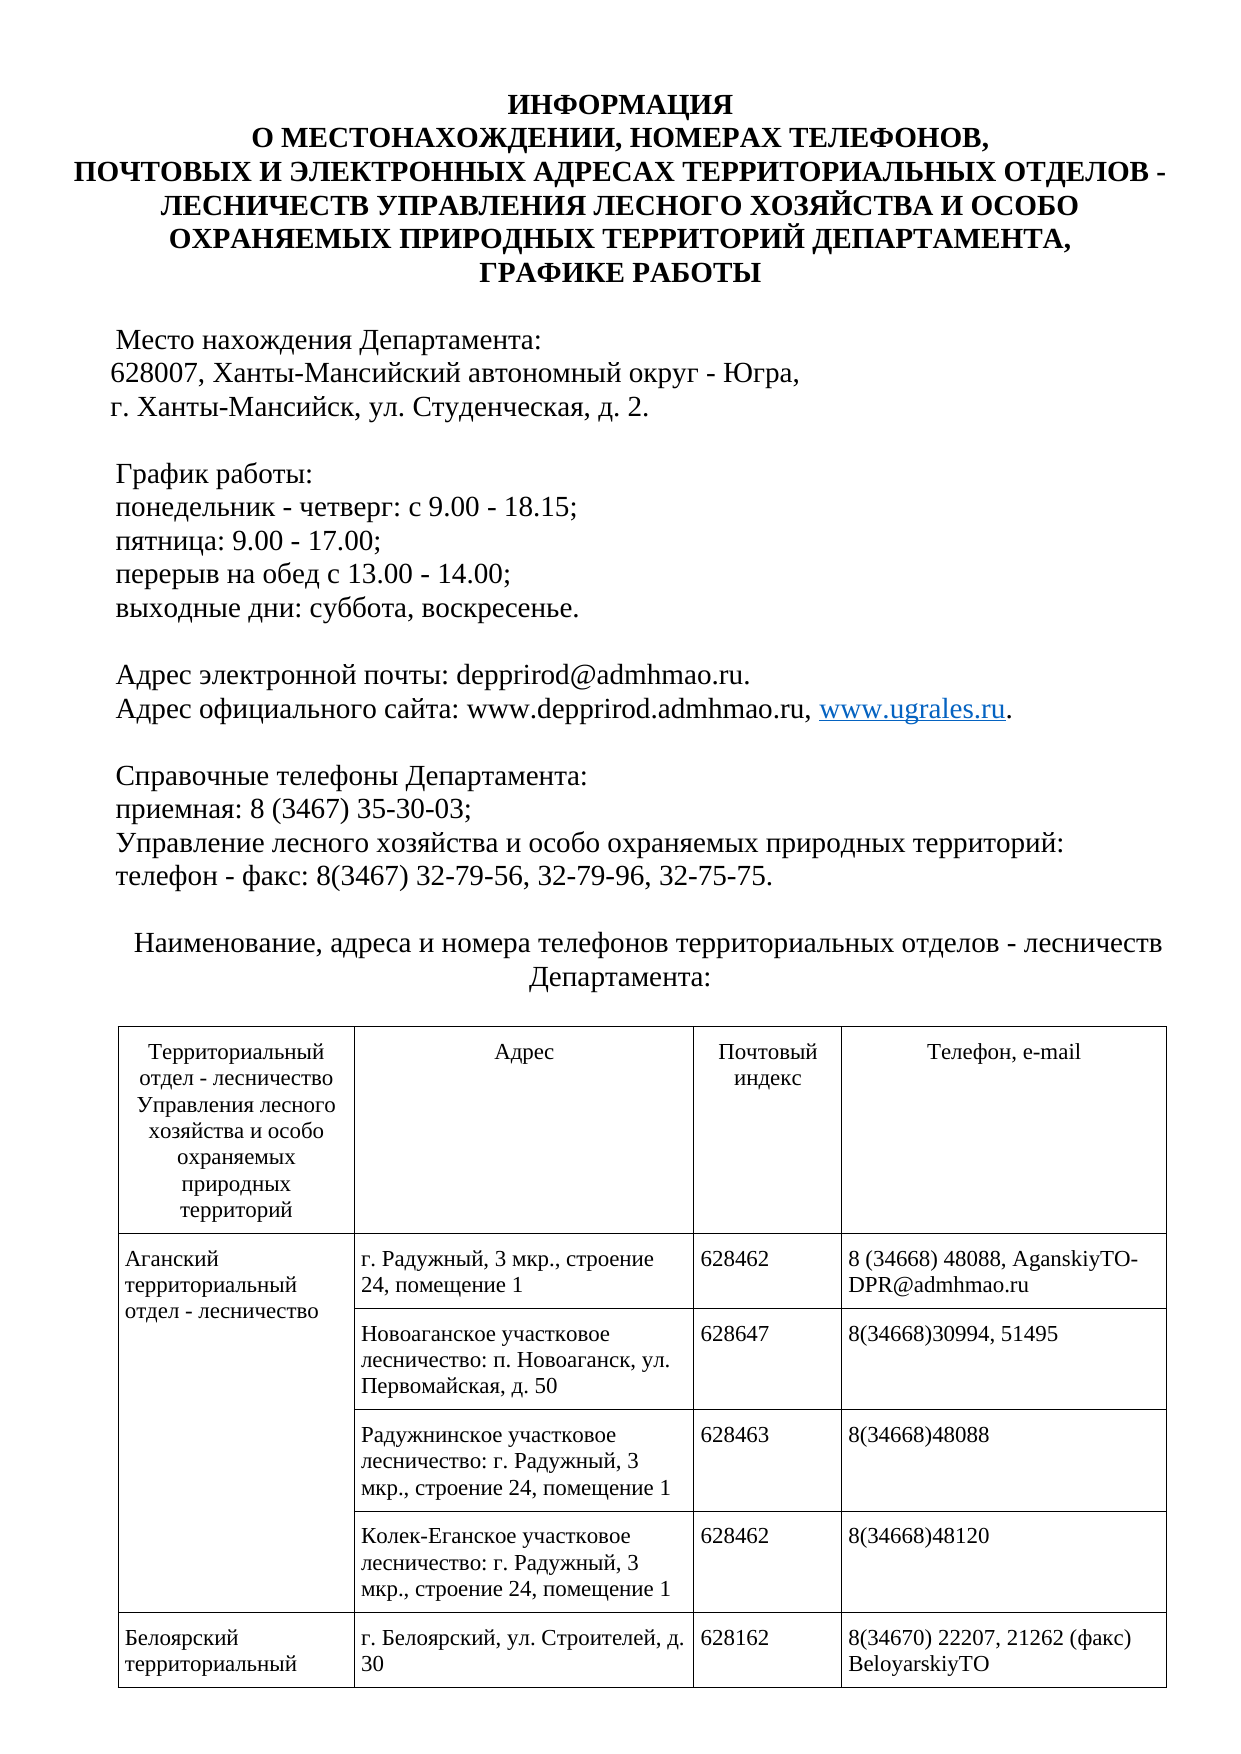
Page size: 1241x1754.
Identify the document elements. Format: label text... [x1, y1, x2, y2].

title ПОЧТОВЫХ И ЭЛЕКТРОННЫХ АДРЕСАХ ТЕРРИТОРИАЛЬНЫХ ОТДЕЛОВ - ЛЕСНИЧЕСТВ УПРАВЛЕНИЯ ЛЕСНОГО ХОЗЯЙСТВА И ОСОБО ОХРАНЯЕМЫХ ПРИРОДНЫХ ТЕРРИТОРИЙ ДЕПАРТАМЕНТА, [59, 154, 1181, 255]
text Наименование, адреса и номера телефонов территориальных отделов - лесничеств Департамента: [59, 926, 1181, 993]
table_cell 8(34668)48120 [842, 1512, 1166, 1612]
table_header Адрес [355, 1027, 693, 1233]
table_header Территориальный отдел - лесничество Управления лесного хозяйства и особо охраняемых природных территорий [119, 1027, 354, 1233]
table_cell 8(34668)30994, 51495 [842, 1309, 1166, 1409]
text выходные дни: суббота, воскресенье. [59, 590, 1181, 624]
table_cell 628462 [694, 1512, 841, 1612]
text г. Ханты-Мансийск, ул. Студенческая, д. 2. [59, 389, 1181, 422]
table_cell 8(34668)48088 [842, 1410, 1166, 1511]
table_cell Колек-Еганское участковое лесничество: г. Радужный, 3 мкр., строение 24, помещение 1 [355, 1512, 693, 1612]
text Справочные телефоны Департамента: [59, 758, 1181, 791]
text Управление лесного хозяйства и особо охраняемых природных территорий: [59, 825, 1181, 858]
text График работы: [59, 456, 1181, 489]
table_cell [119, 1613, 354, 1687]
table_cell 8 (34668) 48088, AganskiyTO-DPR@admhmao.ru [842, 1234, 1166, 1308]
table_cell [842, 1613, 1166, 1687]
text перерыв на обед с 13.00 - 14.00; [59, 557, 1181, 590]
table_cell 628162 [694, 1613, 841, 1687]
table_cell 628463 [694, 1410, 841, 1511]
title О МЕСТОНАХОЖДЕНИИ, НОМЕРАХ ТЕЛЕФОНОВ, [59, 121, 1181, 154]
text Адрес официального сайта: www.depprirod.admhmao.ru, www.ugrales.ru. [59, 691, 1181, 724]
text приемная: 8 (3467) 35-30-03; [59, 791, 1181, 825]
table_cell г. Радужный, 3 мкр., строение 24, помещение 1 [355, 1234, 693, 1308]
text Адрес электронной почты: depprirod@admhmao.ru. [59, 657, 1181, 691]
title ГРАФИКЕ РАБОТЫ [59, 255, 1181, 288]
table_header Почтовый индекс [694, 1027, 841, 1233]
text понедельник - четверг: с 9.00 - 18.15; [59, 489, 1181, 523]
table_header Телефон, e-mail [842, 1027, 1166, 1233]
text пятница: 9.00 - 17.00; [59, 523, 1181, 557]
text 628007, Ханты-Мансийский автономный округ - Югра, [59, 355, 1181, 389]
table_cell Радужнинское участковое лесничество: г. Радужный, 3 мкр., строение 24, помещение 1 [355, 1410, 693, 1511]
title ИНФОРМАЦИЯ [59, 87, 1181, 121]
table_cell Аганский территориальный отдел - лесничество [119, 1234, 354, 1612]
table_cell Новоаганское участковое лесничество: п. Новоаганск, ул. Первомайская, д. 50 [355, 1309, 693, 1409]
text Место нахождения Департамента: [59, 322, 1181, 355]
table_cell 628462 [694, 1234, 841, 1308]
text телефон - факс: 8(3467) 32-79-56, 32-79-96, 32-75-75. [59, 858, 1181, 892]
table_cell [355, 1613, 693, 1687]
table_cell 628647 [694, 1309, 841, 1409]
